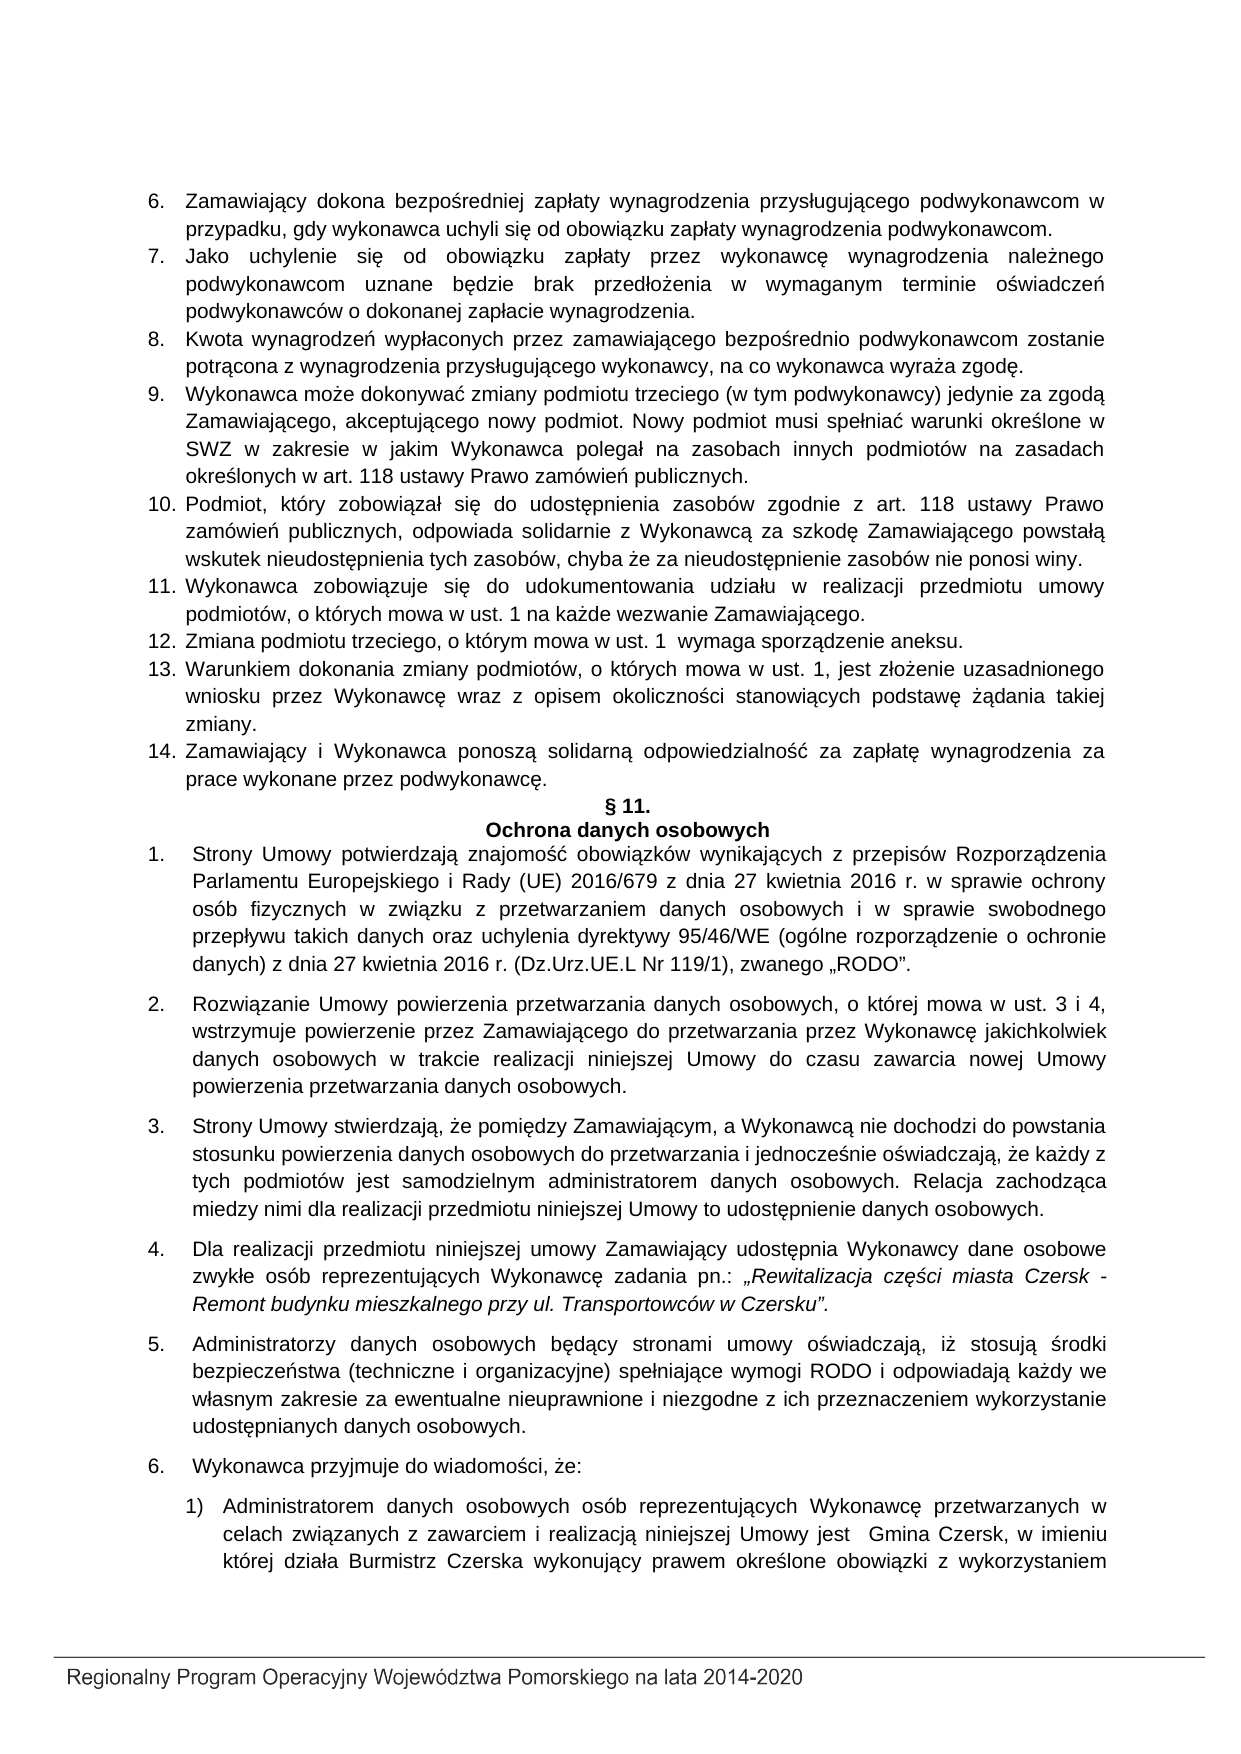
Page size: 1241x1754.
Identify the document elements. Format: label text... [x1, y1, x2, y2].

list Zamawiający dokona bezpośredniej zapłaty wynagrodzenia przysługującego podwykonawcom w przypadku, gdy wykonawca uchyli się od obowiązku zapłaty wynagrodzenia podwykonawcom. [148, 189, 1105, 240]
list Strony Umowy potwierdzają znajomość obowiązków wynikających z przepisów Rozporządzenia Parlamentu Europejskiego i Rady (UE) 2016/679 z dnia 27 kwietnia 2016 r. w sprawie ochrony osób fizycznych w związku z przetwarzaniem danych osobowych i w sprawie swobodnego przepływu takich danych oraz uchylenia dyrektywy 95/46/WE (ogólne rozporządzenie o ochronie danych) z dnia 27 kwietnia 2016 r. (Dz.Urz.UE.L Nr 119/1), zwanego „RODO”. [148, 842, 1107, 976]
list Rozwiązanie Umowy powierzenia przetwarzania danych osobowych, o której mowa w ust. 3 i 4, wstrzymuje powierzenie przez Zamawiającego do przetwarzania przez Wykonawcę jakichkolwiek danych osobowych w trakcie realizacji niniejszej Umowy do czasu zawarcia nowej Umowy powierzenia przetwarzania danych osobowych. [148, 992, 1107, 1098]
list Zmiana podmiotu trzeciego, o którym mowa w ust. 1 wymaga sporządzenie aneksu. [148, 629, 1105, 653]
text Ochrona danych osobowych [148, 818, 1107, 842]
list Jako uchylenie się od obowiązku zapłaty przez wykonawcę wynagrodzenia należnego podwykonawcom uznane będzie brak przedłożenia w wymaganym terminie oświadczeń podwykonawców o dokonanej zapłacie wynagrodzenia. [148, 244, 1105, 323]
list Podmiot, który zobowiązał się do udostępnienia zasobów zgodnie z art. 118 ustawy Prawo zamówień publicznych, odpowiada solidarnie z Wykonawcą za szkodę Zamawiającego powstałą wskutek nieudostępnienia tych zasobów, chyba że za nieudostępnienie zasobów nie ponosi winy. [148, 491, 1105, 570]
list Kwota wynagrodzeń wypłaconych przez zamawiającego bezpośrednio podwykonawcom zostanie potrącona z wynagrodzenia przysługującego wykonawcy, na co wykonawca wyraża zgodę. [148, 326, 1105, 378]
list Wykonawca przyjmuje do wiadomości, że: [148, 1454, 1107, 1478]
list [185, 1494, 1107, 1573]
list Administratorzy danych osobowych będący stronami umowy oświadczają, iż stosują środki bezpieczeństwa (techniczne i organizacyjne) spełniające wymogi RODO i odpowiadają każdy we własnym zakresie za ewentualne nieuprawnione i niezgodne z ich przeznaczeniem wykorzystanie udostępnianych danych osobowych. [148, 1332, 1107, 1438]
list Wykonawca zobowiązuje się do udokumentowania udziału w realizacji przedmiotu umowy podmiotów, o których mowa w ust. 1 na każde wezwanie Zamawiającego. [148, 574, 1105, 625]
list Warunkiem dokonania zmiany podmiotów, o których mowa w ust. 1, jest złożenie uzasadnionego wniosku przez Wykonawcę wraz z opisem okoliczności stanowiących podstawę żądania takiej zmiany. [148, 656, 1105, 735]
list Dla realizacji przedmiotu niniejszej umowy Zamawiający udostępnia Wykonawcy dane osobowe zwykłe osób reprezentujących Wykonawcę zadania pn.: „Rewitalizacja części miasta Czersk - Remont budynku mieszkalnego przy ul. Transportowców w Czersku”. [148, 1237, 1107, 1316]
list Zamawiający i Wykonawca ponoszą solidarną odpowiedzialność za zapłatę wynagrodzenia za prace wykonane przez podwykonawcę. [148, 739, 1105, 790]
picture [53, 1656, 1206, 1689]
text § 11. [148, 794, 1107, 818]
list Strony Umowy stwierdzają, że pomiędzy Zamawiającym, a Wykonawcą nie dochodzi do powstania stosunku powierzenia danych osobowych do przetwarzania i jednocześnie oświadczają, że każdy z tych podmiotów jest samodzielnym administratorem danych osobowych. Relacja zachodząca miedzy nimi dla realizacji przedmiotu niniejszej Umowy to udostępnienie danych osobowych. [148, 1114, 1107, 1221]
list Wykonawca może dokonywać zmiany podmiotu trzeciego (w tym podwykonawcy) jedynie za zgodą Zamawiającego, akceptującego nowy podmiot. Nowy podmiot musi spełniać warunki określone w SWZ w zakresie w jakim Wykonawca polegał na zasobach innych podmiotów na zasadach określonych w art. 118 ustawy Prawo zamówień publicznych. [148, 381, 1105, 488]
